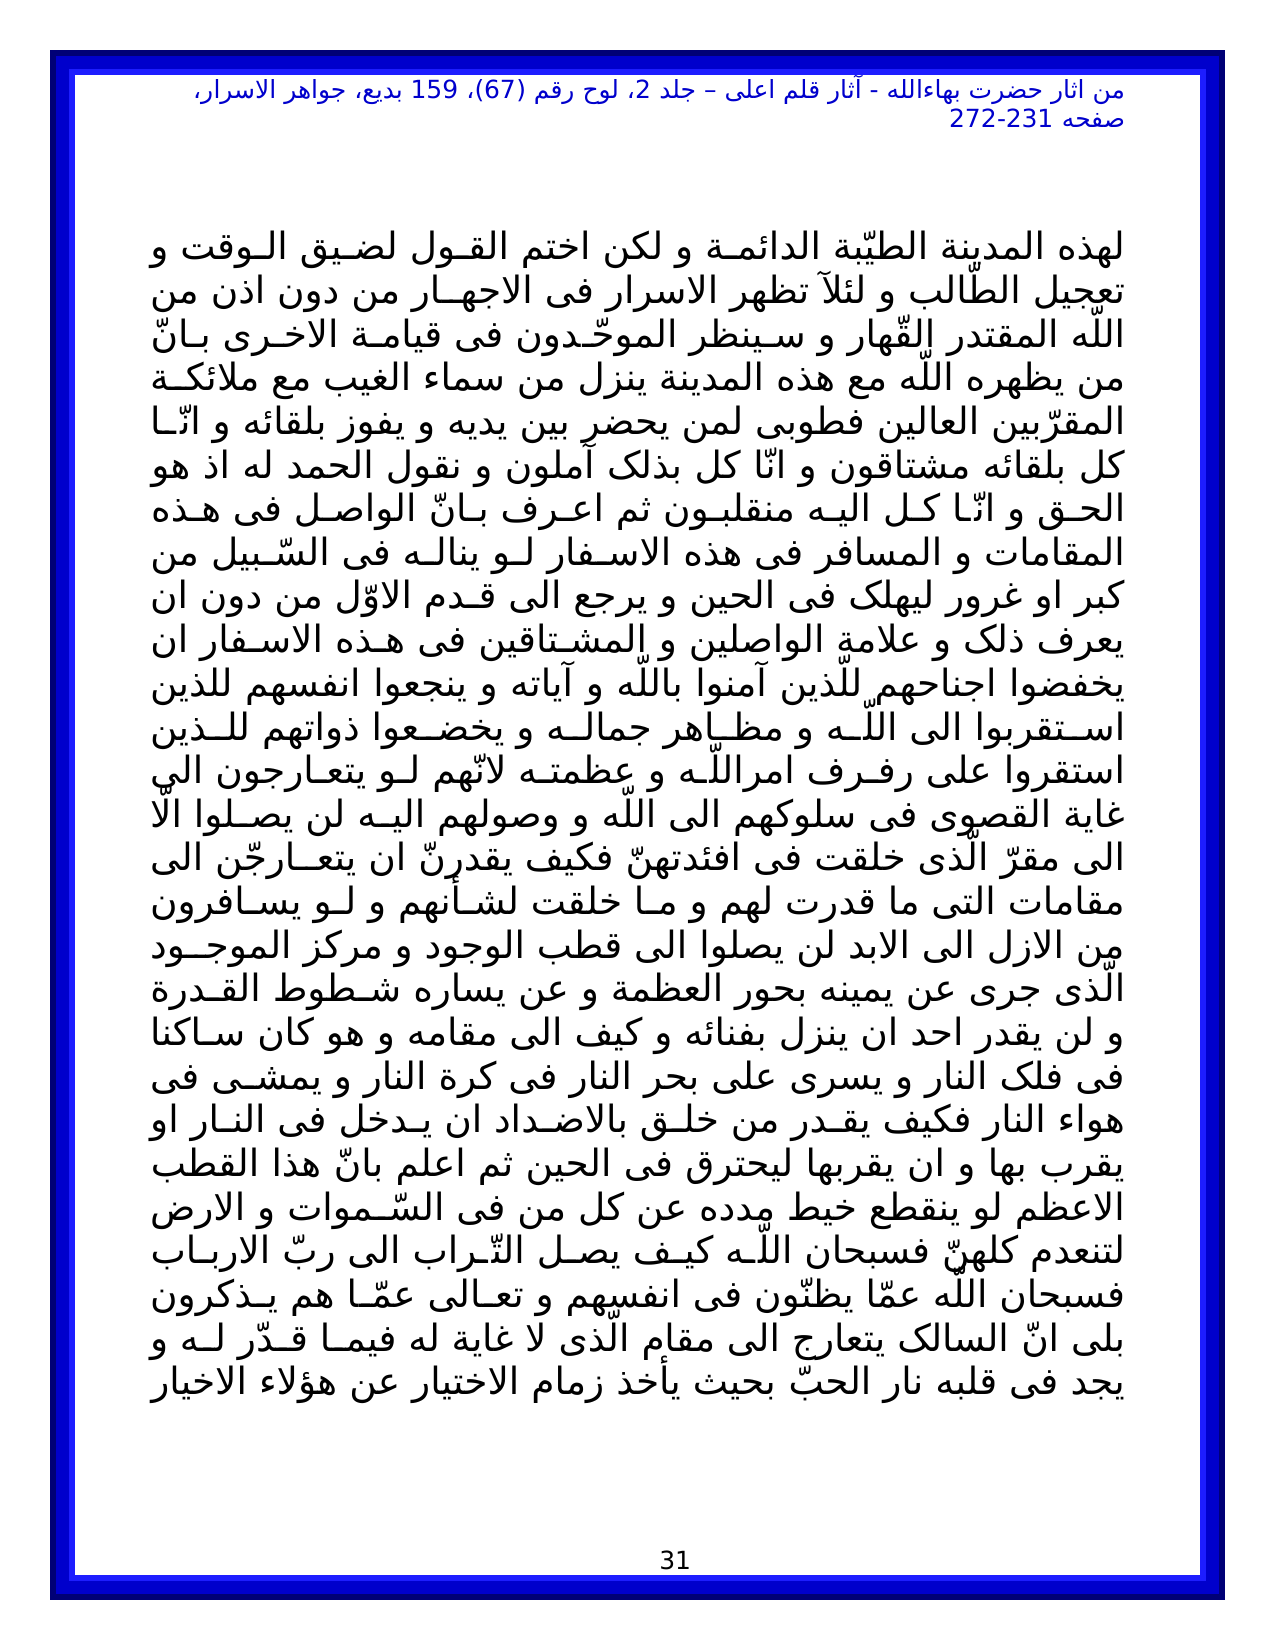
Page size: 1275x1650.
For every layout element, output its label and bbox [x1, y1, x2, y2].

text [150, 225, 1125, 1403]
